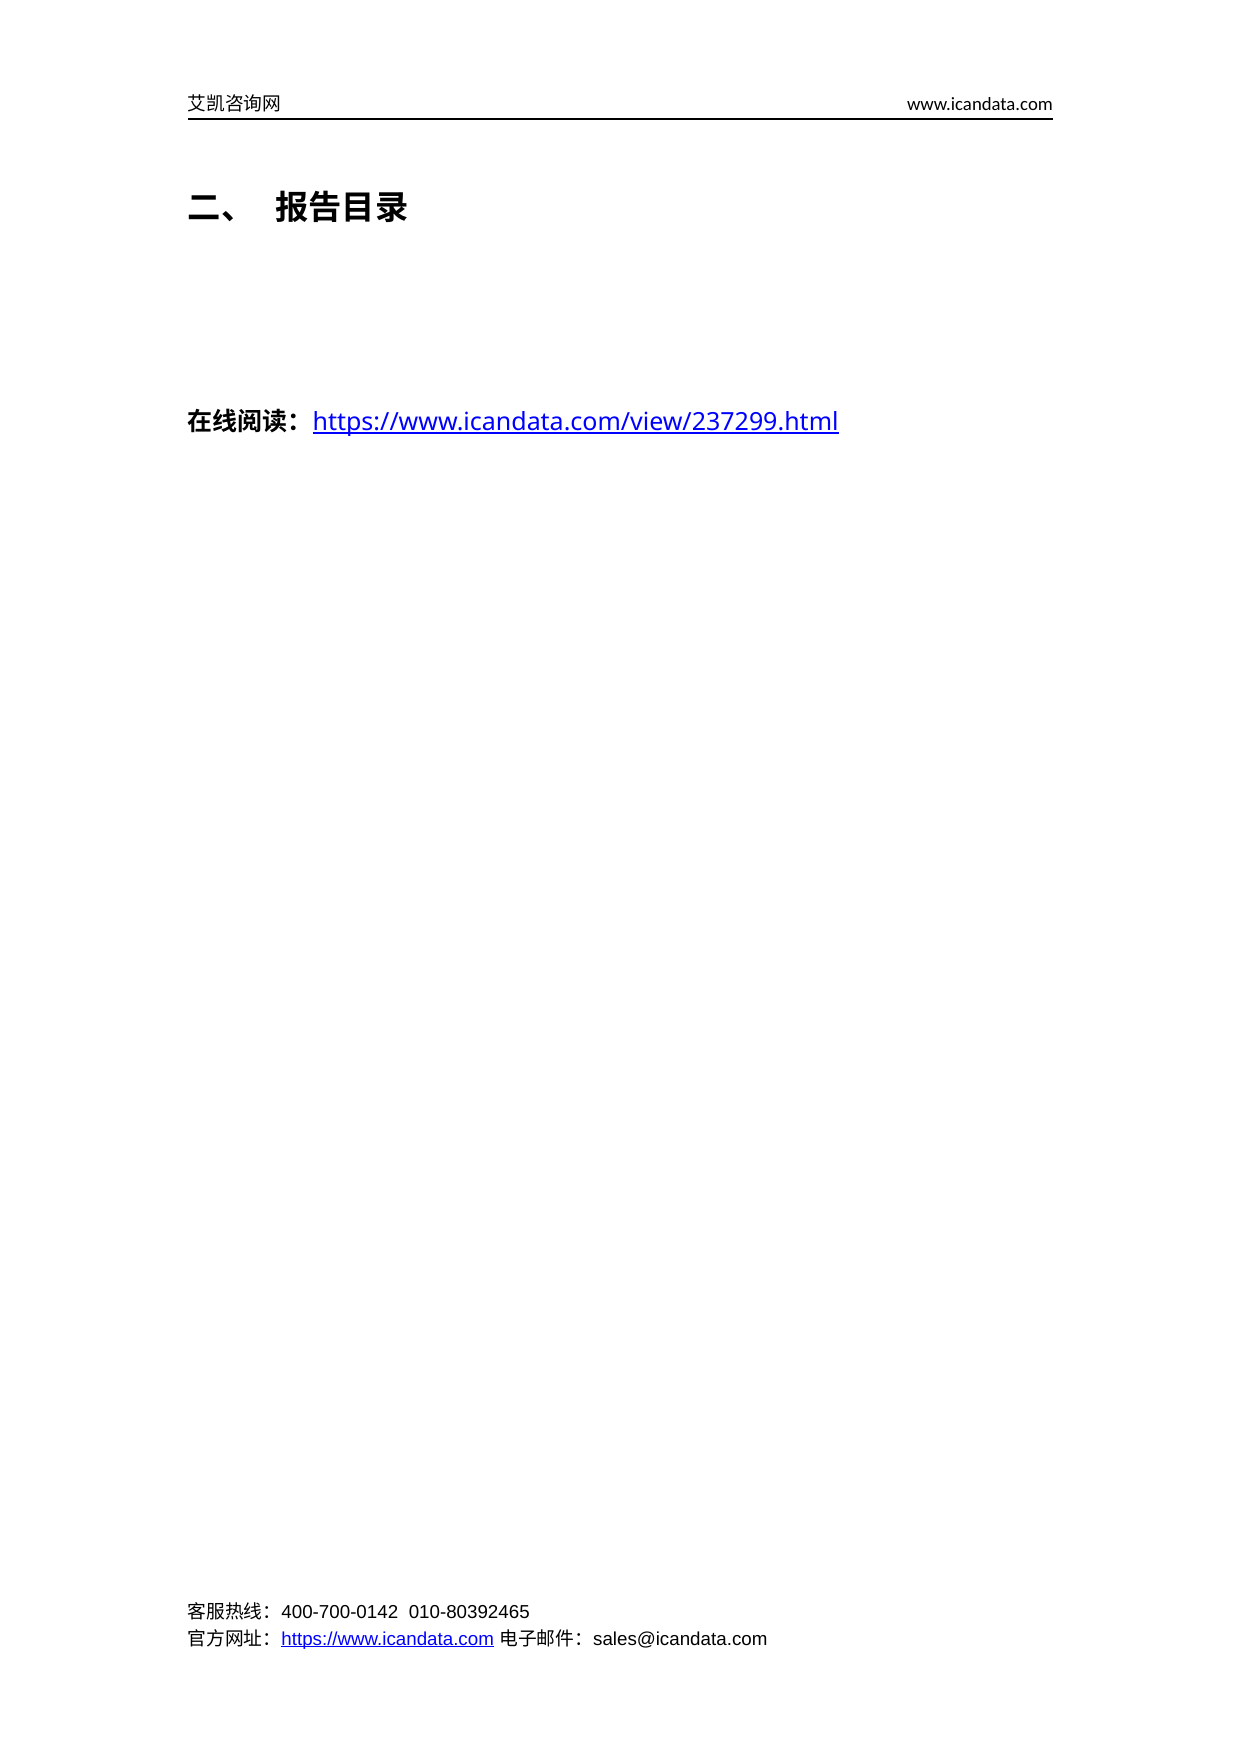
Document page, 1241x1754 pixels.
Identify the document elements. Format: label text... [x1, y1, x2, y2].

subtitle 报告目录 [187, 172, 1053, 237]
text 在线阅读：https://www.icandata.com/view/237299.html [187, 387, 1053, 452]
